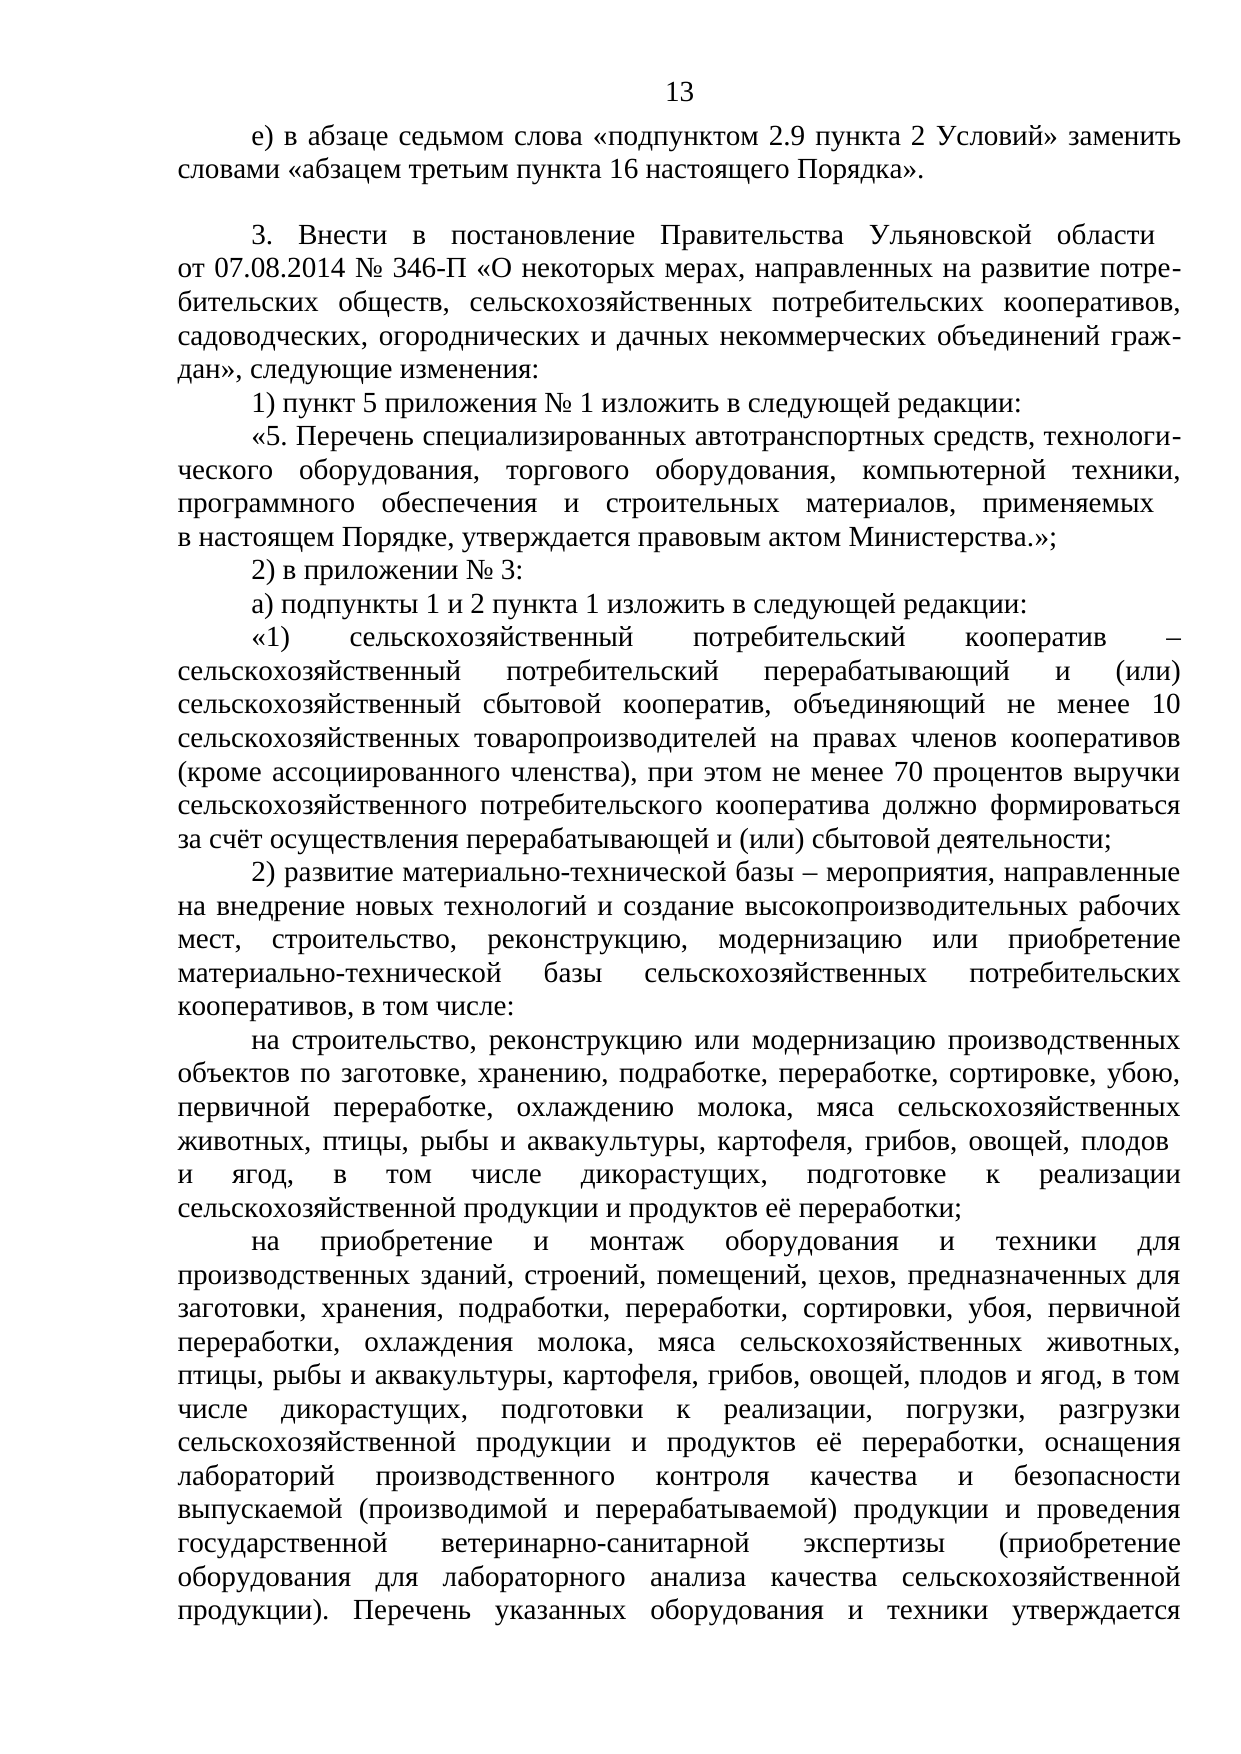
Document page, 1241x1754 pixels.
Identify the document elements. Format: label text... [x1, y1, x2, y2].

text 2) развитие материально-технической базы – мероприятия, направленные на внедрение новых технологий и создание высокопроизводительных рабочих мест, строительство, реконструкцию, модернизацию или приобретение материально-технической базы сельскохозяйственных потребительских кооперативов, в том числе: [177, 854, 1181, 1022]
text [177, 1223, 1181, 1626]
text «5. Перечень специализированных автотранспортных средств, технологического оборудования, торгового оборудования, компьютерной техники, программного обеспечения и строительных материалов, применяемых в настоящем Порядке, утверждается правовым актом Министерства.»; [177, 418, 1181, 552]
text 1) пункт 5 приложения № 1 изложить в следующей редакции: [177, 385, 1181, 418]
text 2) в приложении № 3: [177, 552, 1181, 586]
text а) подпункты 1 и 2 пункта 1 изложить в следующей редакции: [177, 586, 1181, 619]
text е) в абзаце седьмом слова «подпунктом 2.9 пункта 2 Условий» заменить словами «абзацем третьим пункта 16 настоящего Порядка». [177, 118, 1181, 185]
text на строительство, реконструкцию или модернизацию производственных объектов по заготовке, хранению, подработке, переработке, сортировке, убою, первичной переработке, охлаждению молока, мяса сельскохозяйственных животных, птицы, рыбы и аквакультуры, картофеля, грибов, овощей, плодов и ягод, в том числе дикорастущих, подготовке к реализации сельскохозяйственной продукции и продуктов её переработки; [177, 1022, 1181, 1223]
text 3. Внести в постановление Правительства Ульяновской области от 07.08.2014 № 346-П «О некоторых мерах, направленных на развитие потребительских обществ, сельскохозяйственных потребительских кооперативов, садоводческих, огороднических и дачных некоммерческих объединений граждан», следующие изменения: [177, 217, 1181, 385]
text «1) сельскохозяйственный потребительский кооператив – сельскохозяйственный потребительский перерабатывающий и (или) сельскохозяйственный сбытовой кооператив, объединяющий не менее 10 сельскохозяйственных товаропроизводителей на правах членов кооперативов (кроме ассоциированного членства), при этом не менее 70 процентов выручки сельскохозяйственного потребительского кооператива должно формироваться за счёт осуществления перерабатывающей и (или) сбытовой деятельности; [177, 619, 1181, 854]
